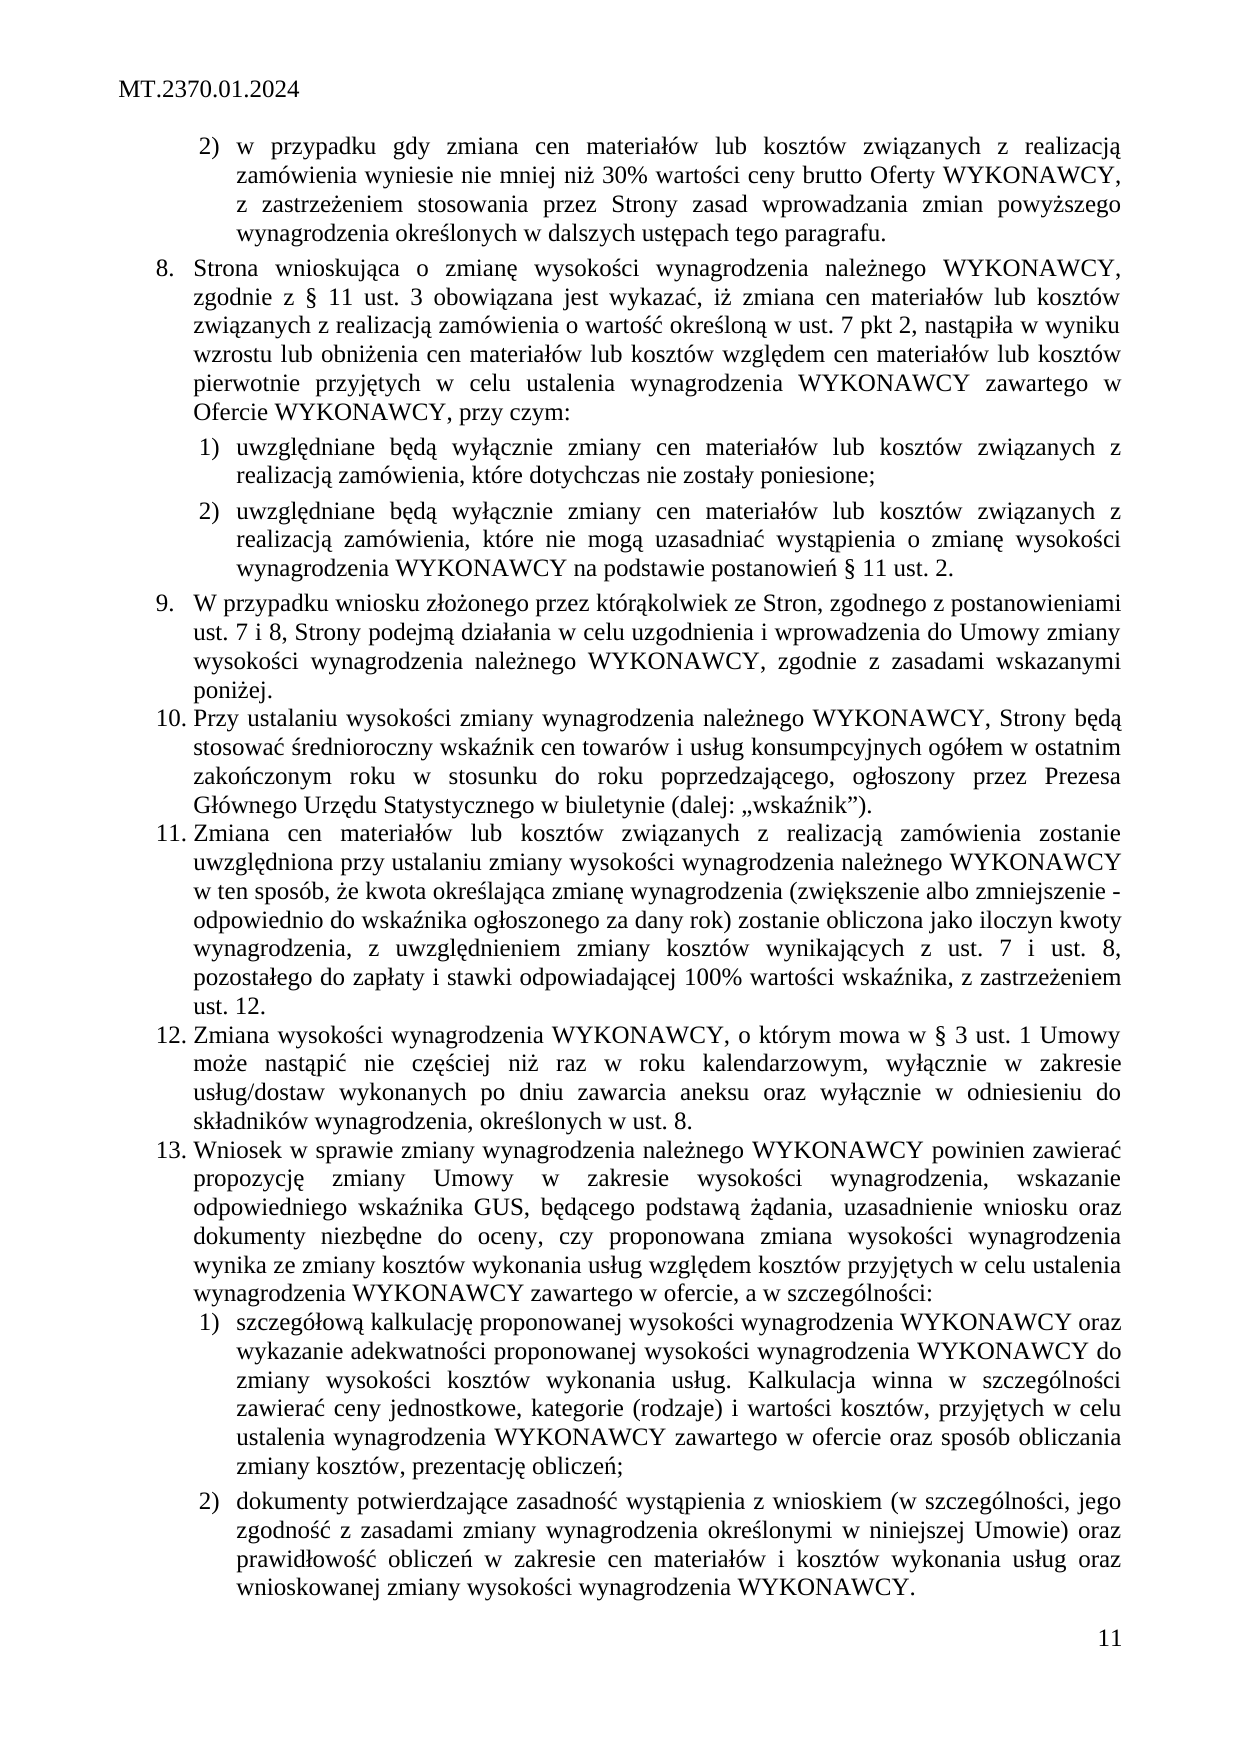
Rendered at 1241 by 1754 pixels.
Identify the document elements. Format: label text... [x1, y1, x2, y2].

list Zmiana cen materiałów lub kosztów związanych z realizacją zamówienia zostanie uwzględniona przy ustalaniu zmiany wysokości wynagrodzenia należnego WYKONAWCY w ten sposób, że kwota określająca zmianę wynagrodzenia (zwiększenie albo zmniejszenie - odpowiednio do wskaźnika ogłoszonego za dany rok) zostanie obliczona jako iloczyn kwoty wynagrodzenia, z uwzględnieniem zmiany kosztów wynikających z ust. 7 i ust. 8, pozostałego do zapłaty i stawki odpowiadającej 100% wartości wskaźnika, z zastrzeżeniem ust. 12. [156, 818, 1122, 1020]
list Zmiana wysokości wynagrodzenia WYKONAWCY, o którym mowa w § 3 ust. 1 Umowy może nastąpić nie częściej niż raz w roku kalendarzowym, wyłącznie w zakresie usług/dostaw wykonanych po dniu zawarcia aneksu oraz wyłącznie w odniesieniu do składników wynagrodzenia, określonych w ust. 8. [156, 1020, 1122, 1135]
list Wniosek w sprawie zmiany wynagrodzenia należnego WYKONAWCY powinien zawierać propozycję zmiany Umowy w zakresie wysokości wynagrodzenia, wskazanie odpowiedniego wskaźnika GUS, będącego podstawą żądania, uzasadnienie wniosku oraz dokumenty niezbędne do oceny, czy proponowana zmiana wysokości wynagrodzenia wynika ze zmiany kosztów wykonania usług względem kosztów przyjętych w celu ustalenia wynagrodzenia WYKONAWCY zawartego w ofercie, a w szczególności: [156, 1135, 1122, 1307]
list uwzględniane będą wyłącznie zmiany cen materiałów lub kosztów związanych z realizacją zamówienia, które nie mogą uzasadniać wystąpienia o zmianę wysokości wynagrodzenia WYKONAWCY na podstawie postanowień § 11 ust. 2. [199, 496, 1122, 582]
list w przypadku gdy zmiana cen materiałów lub kosztów związanych z realizacją zamówienia wyniesie nie mniej niż 30% wartości ceny brutto Oferty WYKONAWCY, z zastrzeżeniem stosowania przez Strony zasad wprowadzania zmian powyższego wynagrodzenia określonych w dalszych ustępach tego paragrafu. [199, 131, 1122, 246]
list dokumenty potwierdzające zasadność wystąpienia z wnioskiem (w szczególności, jego zgodność z zasadami zmiany wynagrodzenia określonymi w niniejszej Umowie) oraz prawidłowość obliczeń w zakresie cen materiałów i kosztów wykonania usług oraz wnioskowanej zmiany wysokości wynagrodzenia WYKONAWCY. [199, 1486, 1122, 1601]
list Przy ustalaniu wysokości zmiany wynagrodzenia należnego WYKONAWCY, Strony będą stosować średnioroczny wskaźnik cen towarów i usług konsumpcyjnych ogółem w ostatnim zakończonym roku w stosunku do roku poprzedzającego, ogłoszony przez Prezesa Głównego Urzędu Statystycznego w biuletynie (dalej: „wskaźnik”). [156, 703, 1122, 818]
list Strona wnioskująca o zmianę wysokości wynagrodzenia należnego WYKONAWCY, zgodnie z § 11 ust. 3 obowiązana jest wykazać, iż zmiana cen materiałów lub kosztów związanych z realizacją zamówienia o wartość określoną w ust. 7 pkt 2, nastąpiła w wyniku wzrostu lub obniżenia cen materiałów lub kosztów względem cen materiałów lub kosztów pierwotnie przyjętych w celu ustalenia wynagrodzenia WYKONAWCY zawartego w Ofercie WYKONAWCY, przy czym: [156, 253, 1122, 425]
list szczegółową kalkulację proponowanej wysokości wynagrodzenia WYKONAWCY oraz wykazanie adekwatności proponowanej wysokości wynagrodzenia WYKONAWCY do zmiany wysokości kosztów wykonania usług. Kalkulacja winna w szczególności zawierać ceny jednostkowe, kategorie (rodzaje) i wartości kosztów, przyjętych w celu ustalenia wynagrodzenia WYKONAWCY zawartego w ofercie oraz sposób obliczania zmiany kosztów, prezentację obliczeń; [199, 1307, 1122, 1480]
list uwzględniane będą wyłącznie zmiany cen materiałów lub kosztów związanych z realizacją zamówienia, które dotychczas nie zostały poniesione; [199, 432, 1122, 489]
list W przypadku wniosku złożonego przez którąkolwiek ze Stron, zgodnego z postanowieniami ust. 7 i 8, Strony podejmą działania w celu uzgodnienia i wprowadzenia do Umowy zmiany wysokości wynagrodzenia należnego WYKONAWCY, zgodnie z zasadami wskazanymi poniżej. [156, 588, 1122, 703]
